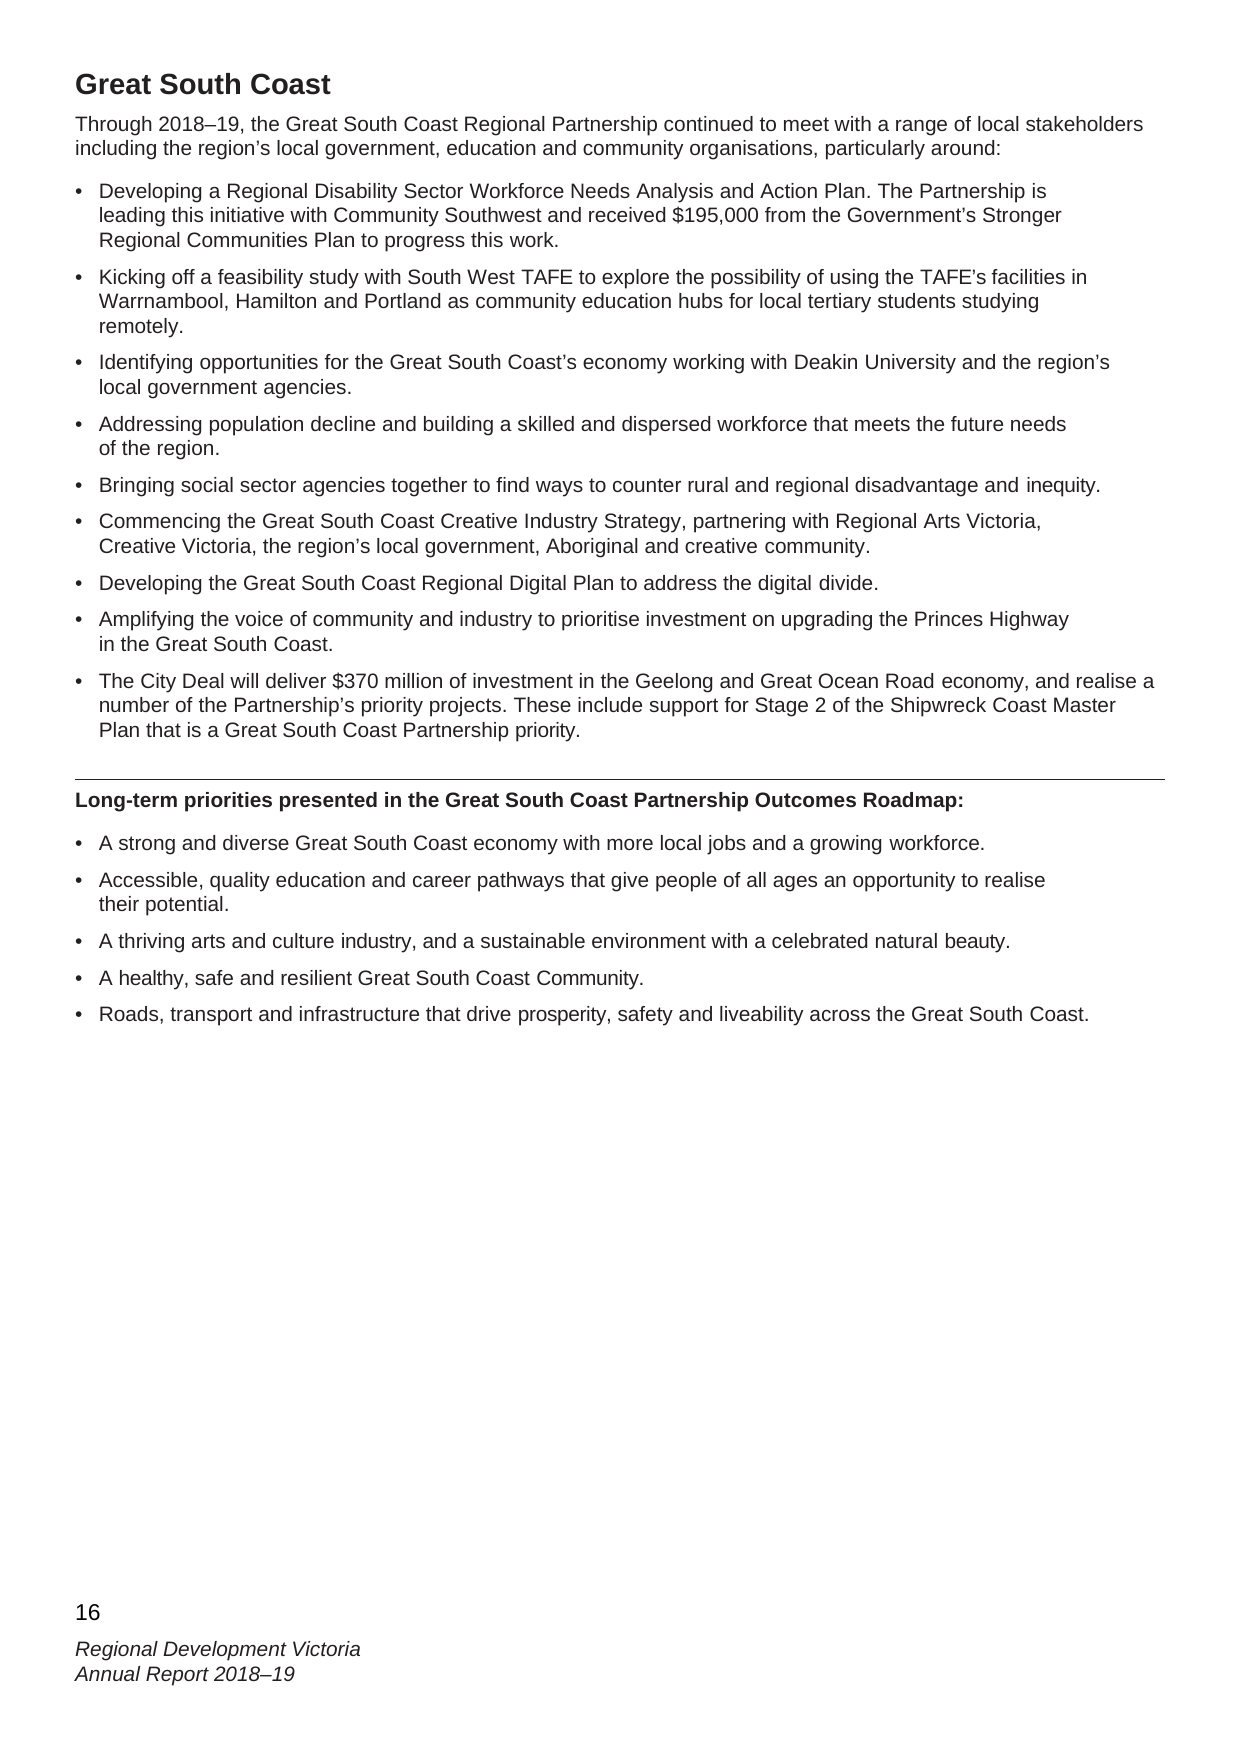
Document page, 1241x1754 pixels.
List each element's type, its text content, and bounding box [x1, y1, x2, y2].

subtitle Great South Coast [75, 67, 1178, 101]
list A strong and diverse Great South Coast economy with more local jobs and a growing workforce. [75, 831, 1178, 854]
list Developing a Regional Disability Sector Workforce Needs Analysis and Action Plan. The Partnership is leading this initiative with Community Southwest and received $195,000 from the Government’s Stronger Regional Communities Plan to progress this work. [75, 179, 1116, 252]
list A thriving arts and culture industry, and a sustainable environment with a celebrated natural beauty. [75, 928, 1178, 952]
text Long-term priorities presented in the Great South Coast Partnership Outcomes Roadmap: [75, 788, 1178, 812]
list A healthy, safe and resilient Great South Coast Community. [75, 965, 1178, 989]
text Through 2018–19, the Great South Coast Regional Partnership continued to meet with a range of local stakeholders including the region’s local government, education and community organisations, particularly around: [75, 112, 1147, 160]
list Accessible, quality education and career pathways that give people of all ages an opportunity to realise their potential. [75, 867, 1047, 916]
list Identifying opportunities for the Great South Coast’s economy working with Deakin University and the region’s local government agencies. [75, 350, 1158, 399]
list Kicking off a feasibility study with South West TAFE to explore the possibility of using the TAFE’s facilities in Warrnambool, Hamilton and Portland as community education hubs for local tertiary students studying remotely. [75, 264, 1128, 338]
list Amplifying the voice of community and industry to prioritise investment on upgrading the Princes Highway in the Great South Coast. [75, 607, 1070, 656]
list Developing the Great South Coast Regional Digital Plan to address the digital divide. [75, 571, 1178, 594]
list Roads, transport and infrastructure that drive prosperity, safety and liveability across the Great South Coast. [75, 1002, 1178, 1026]
list Addressing population decline and building a skilled and dispersed workforce that meets the future needs of the region. [75, 411, 1068, 460]
list Commencing the Great South Coast Creative Industry Strategy, partnering with Regional Arts Victoria, Creative Victoria, the region’s local government, Aboriginal and creative community. [75, 509, 1122, 558]
list Bringing social sector agencies together to find ways to counter rural and regional disadvantage and inequity. [75, 472, 1178, 496]
list The City Deal will deliver $370 million of investment in the Geelong and Great Ocean Road economy, and realise a number of the Partnership’s priority projects. These include support for Stage 2 of the Shipwreck Coast Master Plan that is a Great South Coast Partnership priority. [75, 668, 1162, 742]
